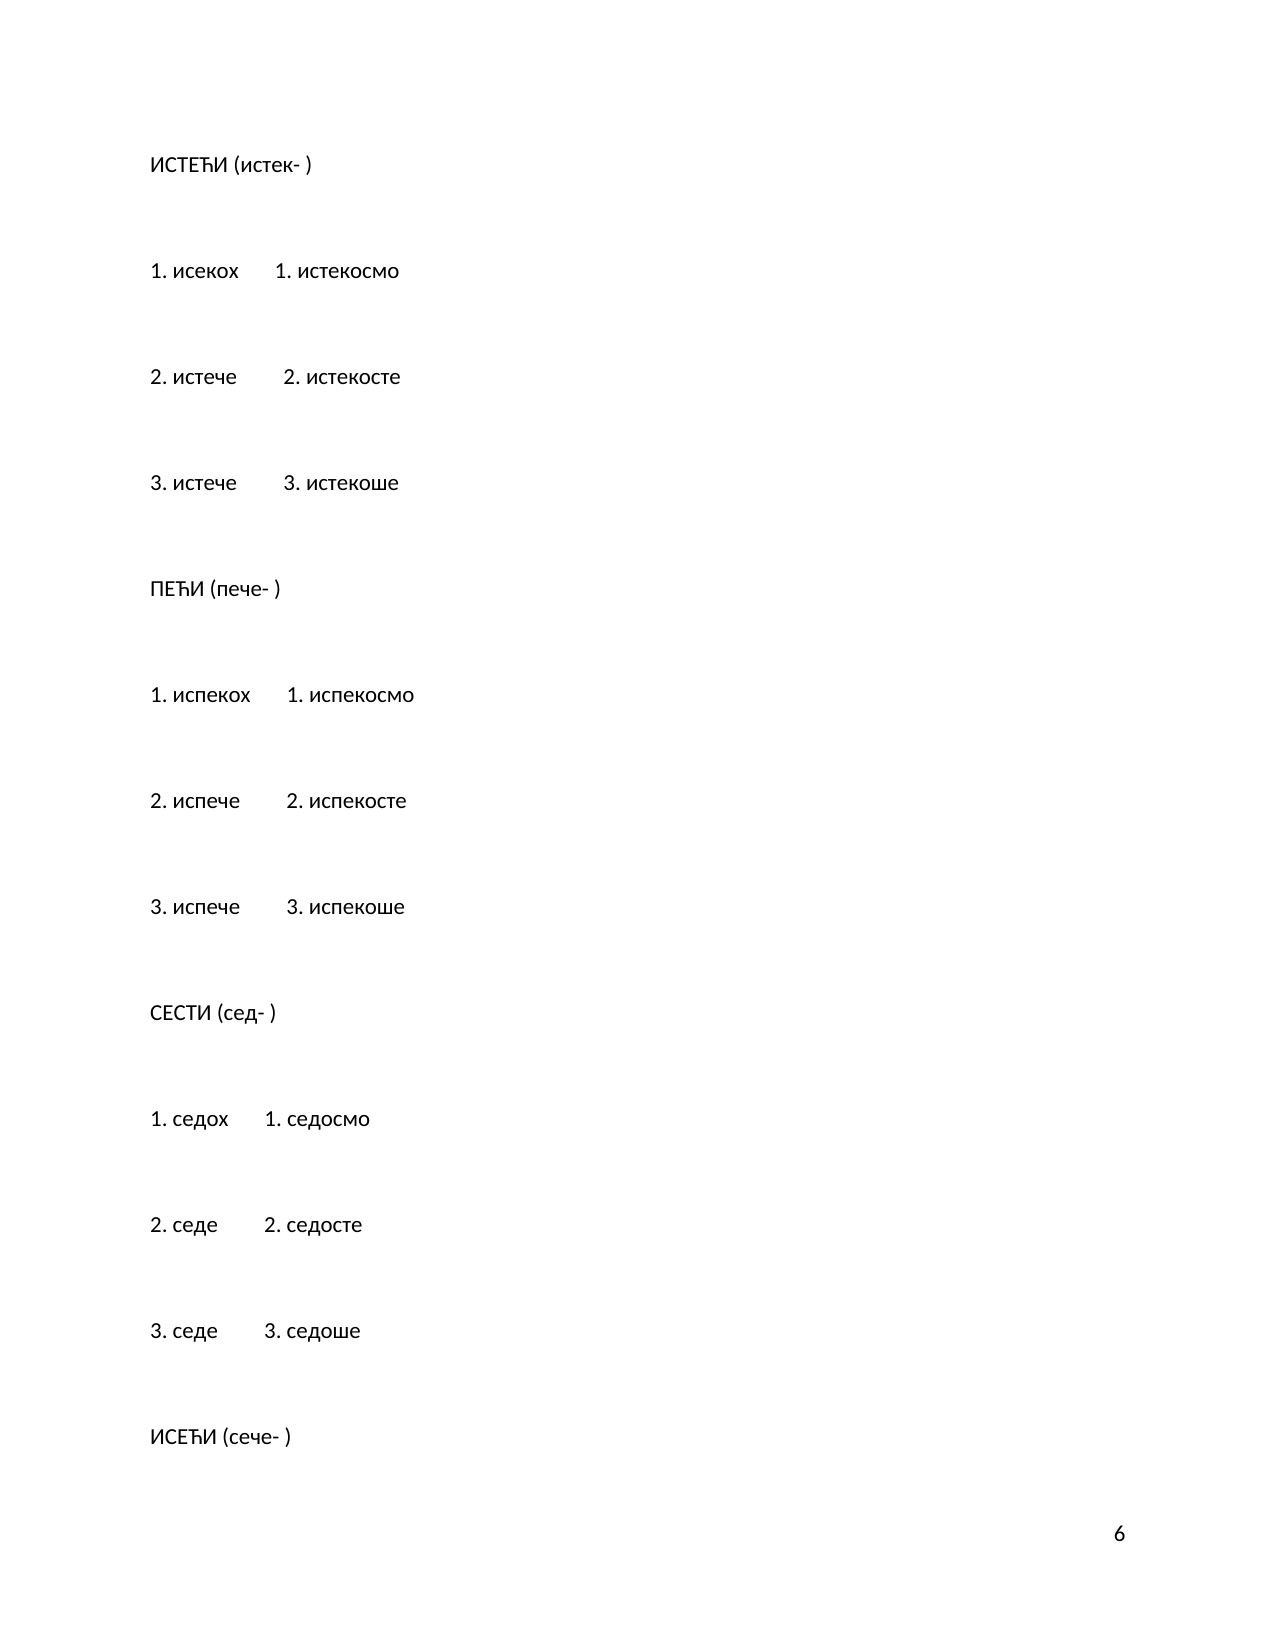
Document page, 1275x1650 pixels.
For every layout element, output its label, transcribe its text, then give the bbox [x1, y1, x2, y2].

text 3. седе 3. седоше [150, 1316, 1125, 1344]
text СЕСТИ (сед- ) [150, 998, 1125, 1026]
text ИСЕЋИ (сече- ) [150, 1422, 1125, 1451]
text 1. исекох 1. истекосмо [150, 256, 1125, 284]
text 3. истече 3. истекоше [150, 468, 1125, 496]
text 3. испече 3. испекоше [150, 892, 1125, 920]
text ИСТЕЋИ (истек- ) [150, 150, 1125, 178]
text 2. истече 2. истекосте [150, 362, 1125, 390]
text 1. седох 1. седосмо [150, 1104, 1125, 1132]
text 2. седе 2. седосте [150, 1210, 1125, 1238]
text 1. испекох 1. испекосмо [150, 680, 1125, 708]
text ПЕЋИ (пече- ) [150, 574, 1125, 602]
text 2. испече 2. испекосте [150, 786, 1125, 814]
